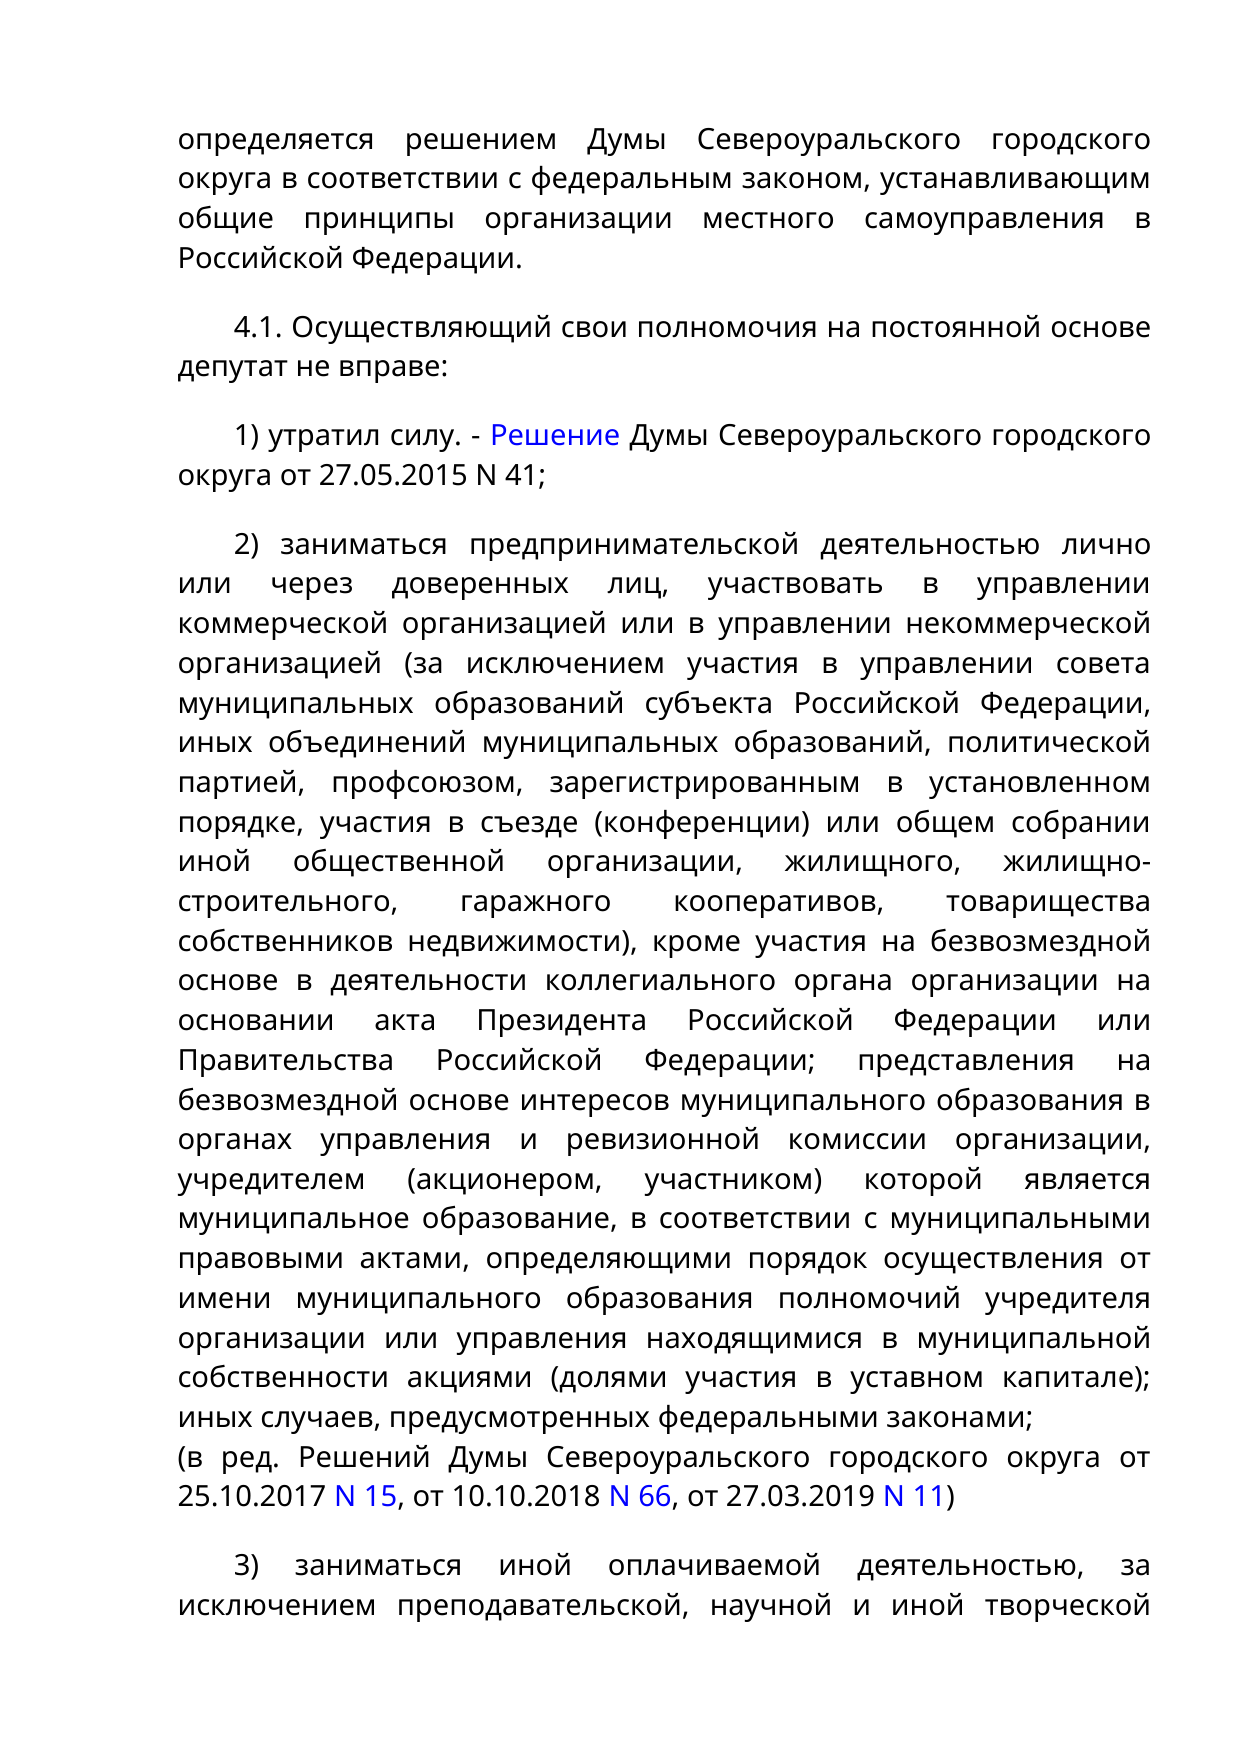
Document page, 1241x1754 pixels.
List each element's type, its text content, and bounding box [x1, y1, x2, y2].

text 2) заниматься предпринимательской деятельностью лично или через доверенных лиц, участвовать в управлении коммерческой организацией или в управлении некоммерческой организацией (за исключением участия в управлении совета муниципальных образований субъекта Российской Федерации, иных объединений муниципальных образований, политической партией, профсоюзом, зарегистрированным в установленном порядке, участия в съезде (конференции) или общем собрании иной общественной организации, жилищного, жилищно-строительного, гаражного кооперативов, товарищества собственников недвижимости), кроме участия на безвозмездной основе в деятельности коллегиального органа организации на основании акта Президента Российской Федерации или Правительства Российской Федерации; представления на безвозмездной основе интересов муниципального образования в органах управления и ревизионной комиссии организации, учредителем (акционером, участником) которой является муниципальное образование, в соответствии с муниципальными правовыми актами, определяющими порядок осуществления от имени муниципального образования полномочий учредителя организации или управления находящимися в муниципальной собственности акциями (долями участия в уставном капитале); иных случаев, предусмотренных федеральными законами; [177, 523, 1152, 1436]
text 4.1. Осуществляющий свои полномочия на постоянной основе депутат не вправе: [177, 306, 1152, 385]
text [177, 1544, 1152, 1624]
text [177, 118, 1152, 277]
text 1) утратил силу. - Решение Думы Североуральского городского округа от 27.05.2015 N 41; [177, 414, 1152, 494]
text (в ред. Решений Думы Североуральского городского округа от 25.10.2017 N 15, от 10.10.2018 N 66, от 27.03.2019 N 11) [177, 1436, 1152, 1515]
